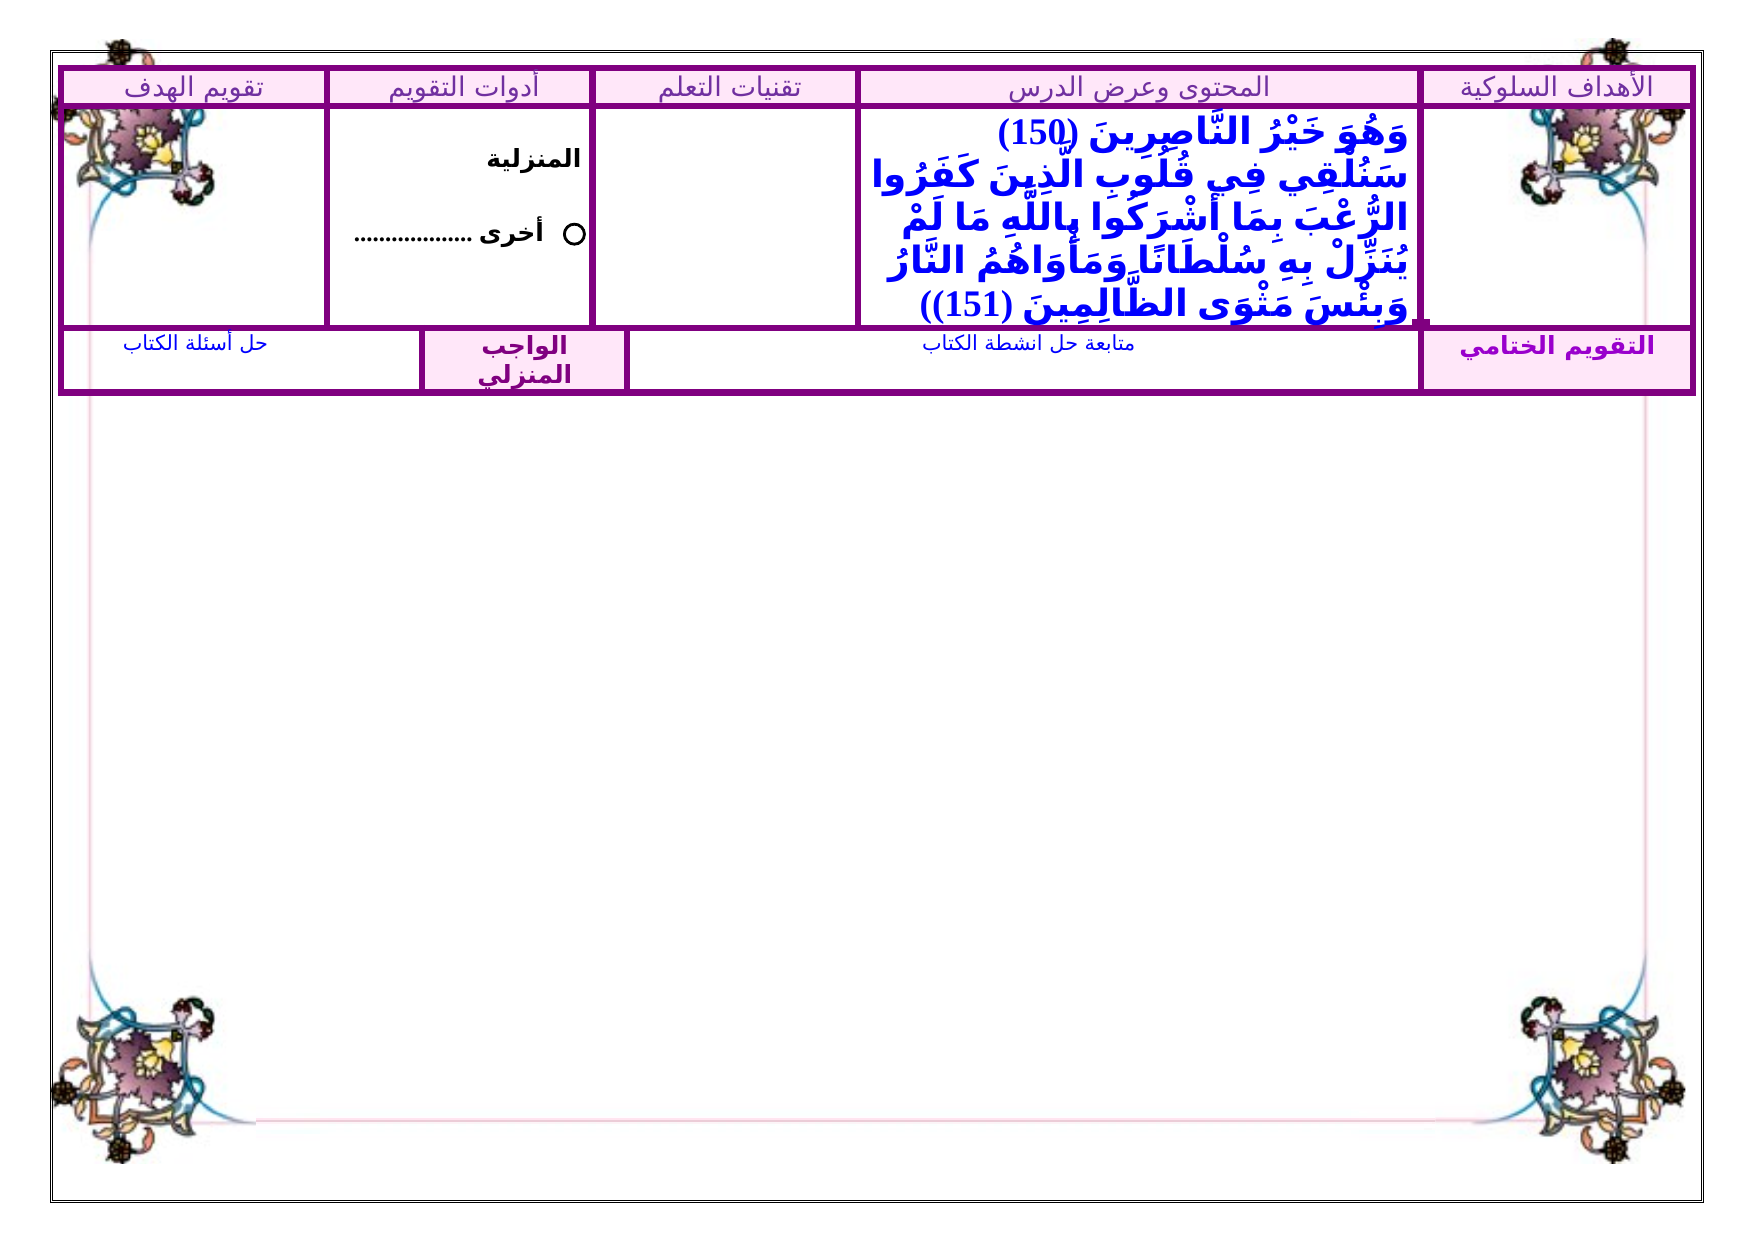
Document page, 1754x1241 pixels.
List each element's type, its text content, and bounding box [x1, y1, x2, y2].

picture [51, 38, 1686, 50]
table_header الأهداف السلوكية [1424, 71, 1690, 103]
table_cell الواجب المنزلي [425, 331, 624, 389]
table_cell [861, 109, 1417, 325]
table_cell التقويم الختامي [1424, 331, 1690, 389]
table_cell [64, 109, 324, 325]
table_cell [596, 109, 855, 325]
table_cell متابعة حل انشطة الكتاب [630, 331, 1418, 389]
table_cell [1424, 109, 1690, 325]
table_header تقنيات التعلم [596, 71, 855, 103]
table_header تقويم الهدف [64, 71, 324, 103]
picture [51, 51, 1686, 1164]
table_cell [330, 109, 589, 325]
table_header المحتوى وعرض الدرس [861, 71, 1417, 103]
table_header أدوات التقويم [330, 71, 589, 103]
picture [53, 53, 1686, 1164]
table_cell حل أسئلة الكتاب [64, 331, 419, 389]
